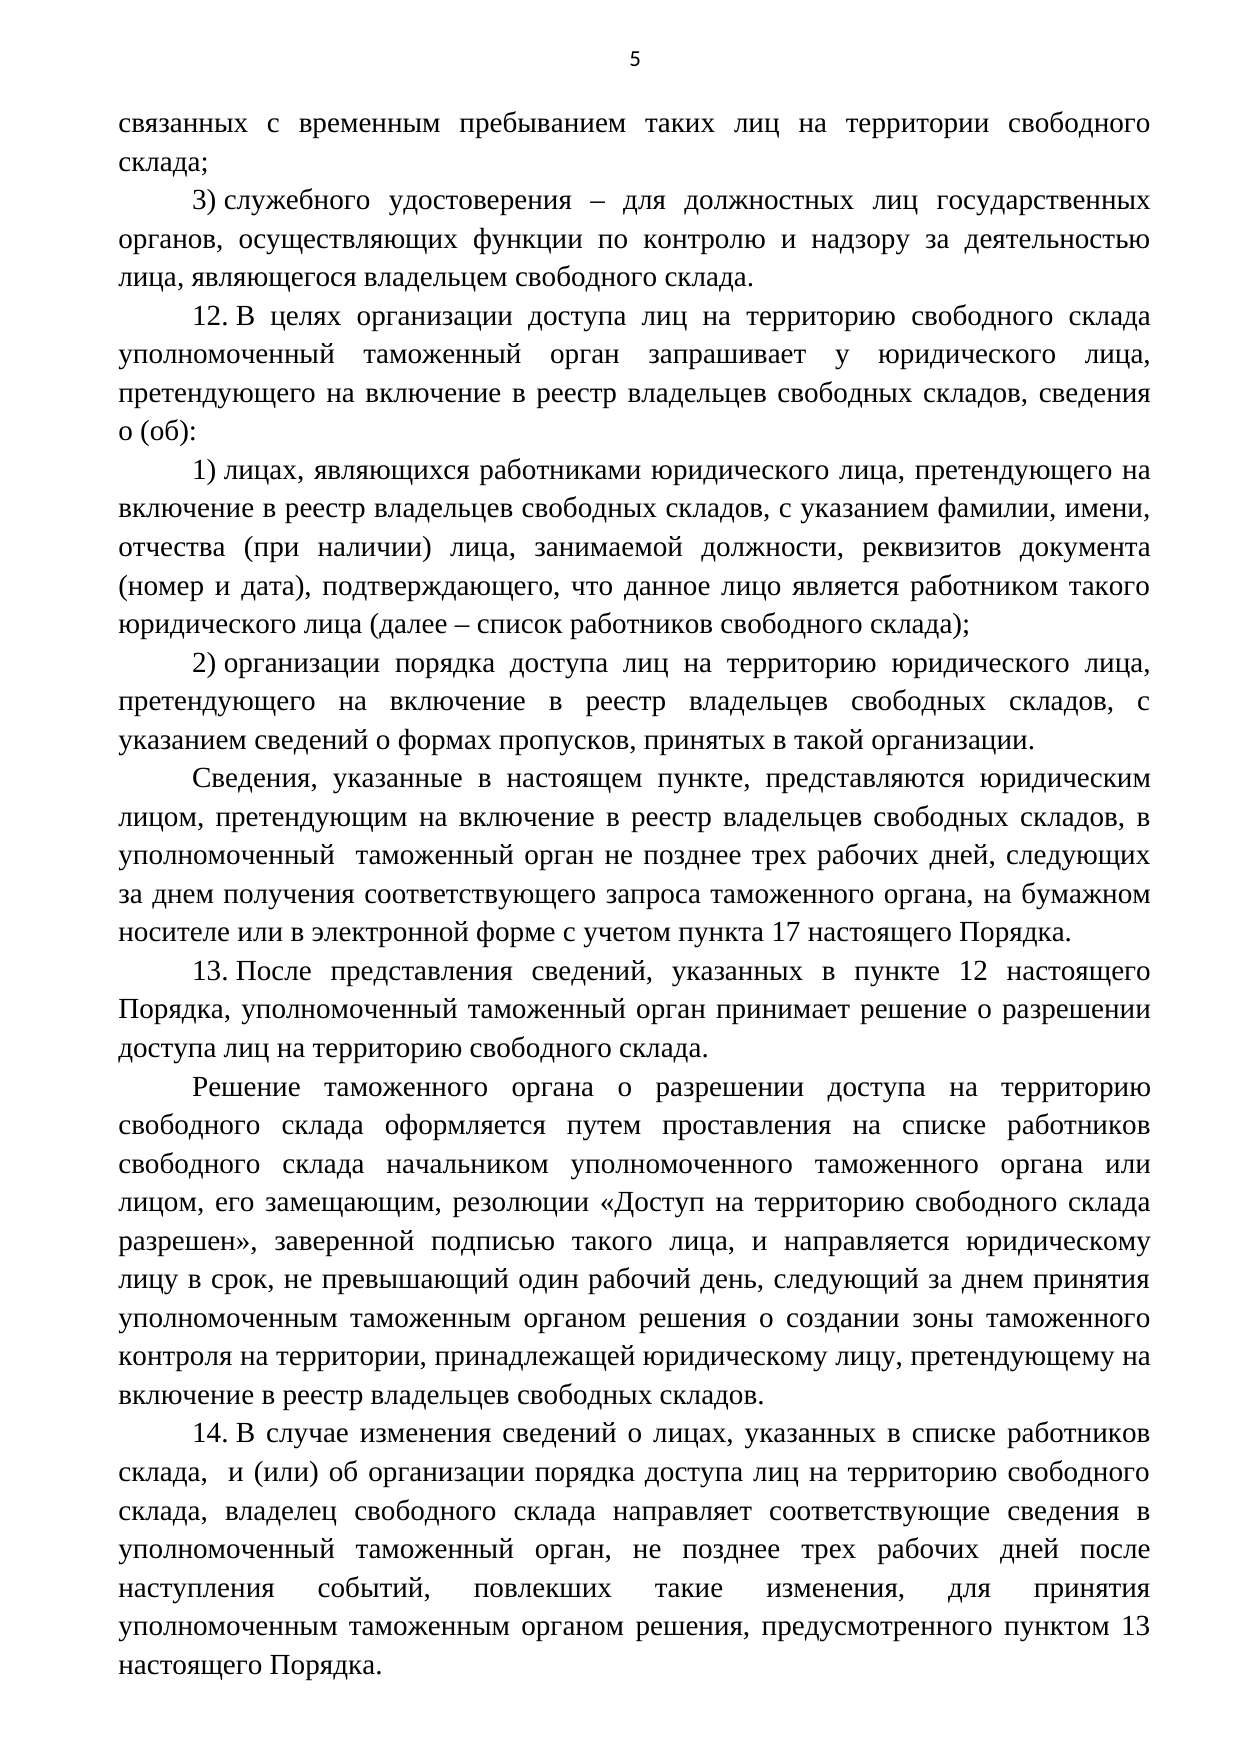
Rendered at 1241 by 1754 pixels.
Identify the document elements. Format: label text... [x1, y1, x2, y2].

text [118, 105, 1152, 177]
text 14. В случае изменения сведений о лицах, указанных в списке работников склада, и (или) об организации порядка доступа лиц на территорию свободного склада, владелец свободного склада направляет соответствующие сведения в уполномоченный таможенный орган, не позднее трех рабочих дней после наступления событий, повлекших такие изменения, для принятия уполномоченным таможенным органом решения, предусмотренного пунктом 13 настоящего Порядка. [118, 1416, 1152, 1680]
text 2) организации порядка доступа лиц на территорию юридического лица, претендующего на включение в реестр владельцев свободных складов, с указанием сведений о формах пропусков, принятых в такой организации. [118, 645, 1152, 755]
text 12. В целях организации доступа лиц на территорию свободного склада уполномоченный таможенный орган запрашивает у юридического лица, претендующего на включение в реестр владельцев свободных складов, сведения о (об): [118, 298, 1152, 447]
text 1) лицах, являющихся работниками юридического лица, претендующего на включение в реестр владельцев свободных складов, с указанием фамилии, имени, отчества (при наличии) лица, занимаемой должности, реквизитов документа (номер и дата), подтверждающего, что данное лицо является работником такого юридического лица (далее – список работников свободного склада); [118, 452, 1152, 640]
text Решение таможенного органа о разрешении доступа на территорию свободного склада оформляется путем проставления на списке работников свободного склада начальником уполномоченного таможенного органа или лицом, его замещающим, резолюции «Доступ на территорию свободного склада разрешен», заверенной подписью такого лица, и направляется юридическому лицу в срок, не превышающий один рабочий день, следующий за днем принятия уполномоченным таможенным органом решения о создании зоны таможенного контроля на территории, принадлежащей юридическому лицу, претендующему на включение в реестр владельцев свободных складов. [118, 1069, 1152, 1411]
text 3) служебного удостоверения – для должностных лиц государственных органов, осуществляющих функции по контролю и надзору за деятельностью лица, являющегося владельцем свободного склада. [118, 182, 1152, 293]
text 13. После представления сведений, указанных в пункте 12 настоящего Порядка, уполномоченный таможенный орган принимает решение о разрешении доступа лиц на территорию свободного склада. [118, 953, 1152, 1064]
text Сведения, указанные в настоящем пункте, представляются юридическим лицом, претендующим на включение в реестр владельцев свободных складов, в уполномоченный таможенный орган не позднее трех рабочих дней, следующих за днем получения соответствующего запроса таможенного органа, на бумажном носителе или в электронной форме с учетом пункта 17 настоящего Порядка. [118, 760, 1152, 948]
